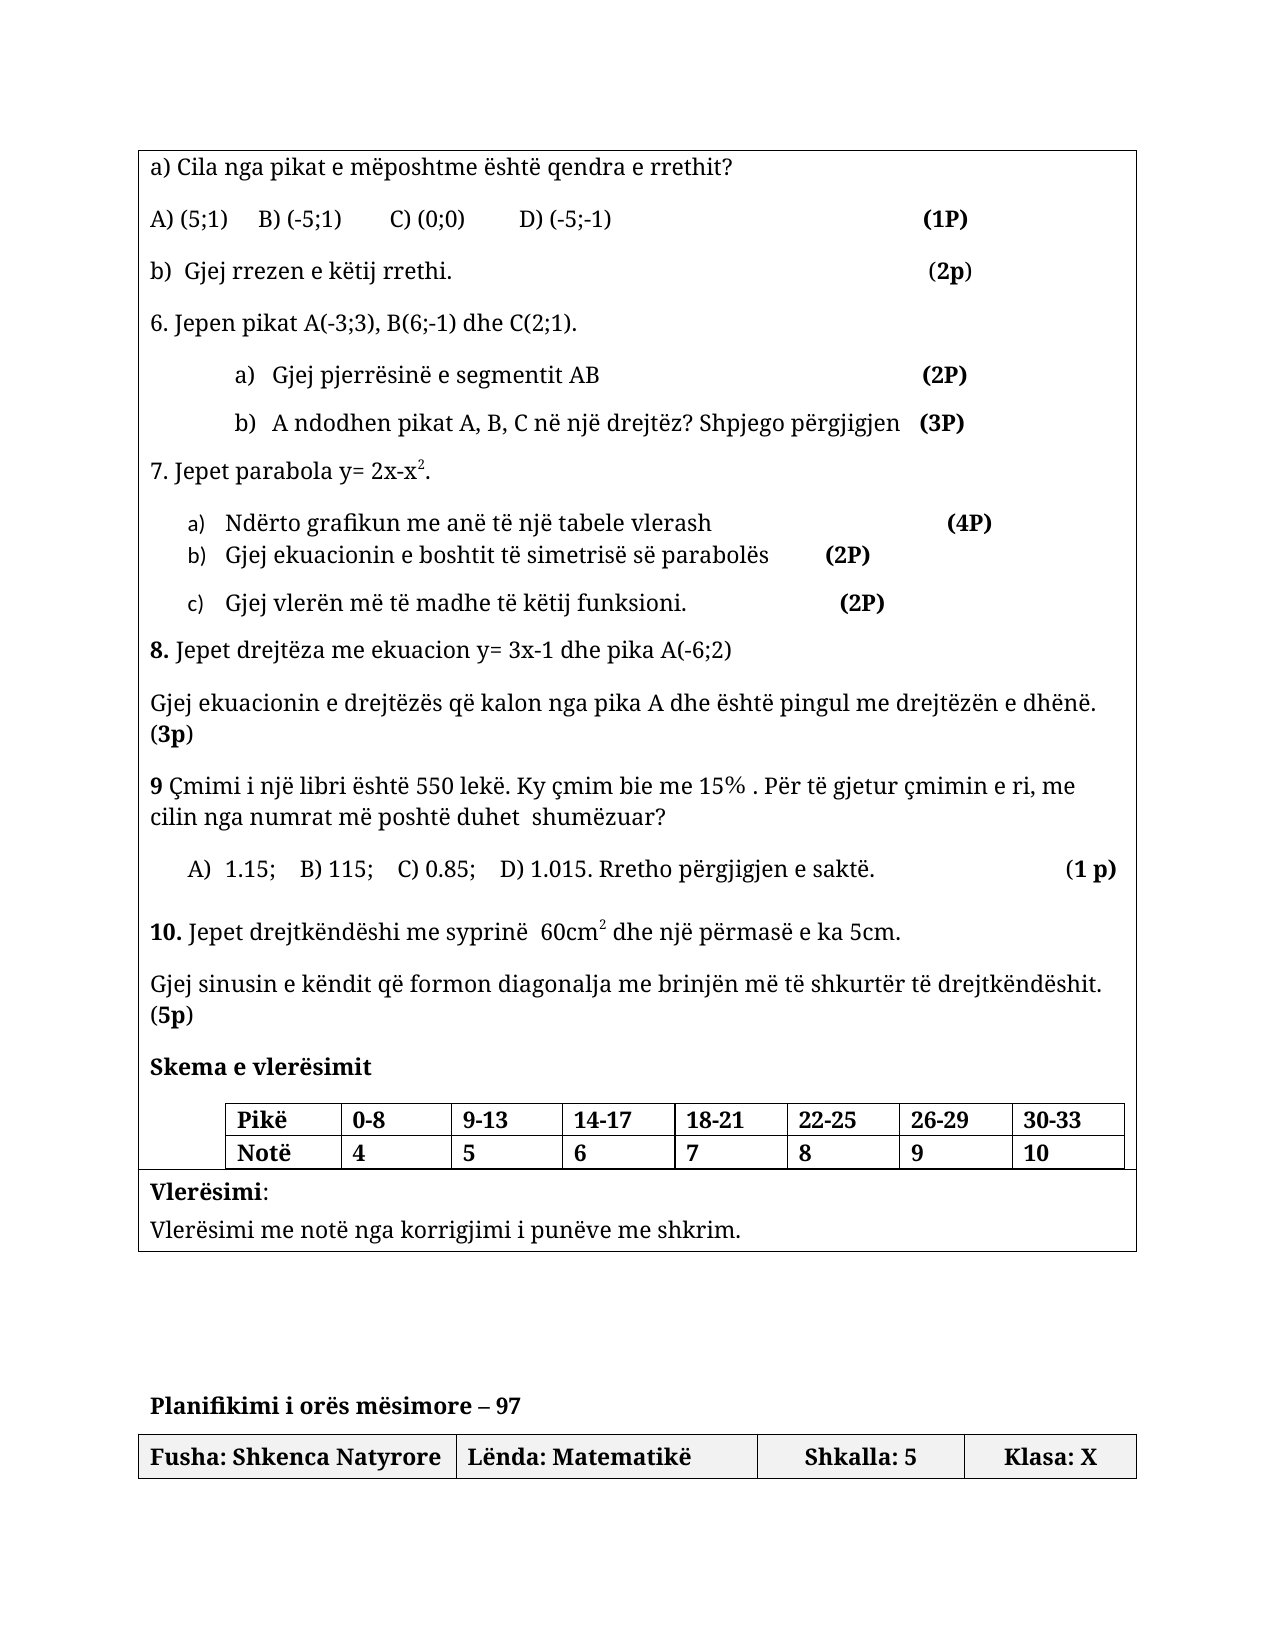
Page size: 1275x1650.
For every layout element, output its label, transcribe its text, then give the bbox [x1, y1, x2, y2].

text Planifikimi i orës mësimore – 97 [150, 1390, 1125, 1421]
table_header Klasa: X [965, 1435, 1136, 1478]
table_header Fusha: Shkenca Natyrore [139, 1435, 456, 1478]
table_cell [139, 151, 1136, 1169]
table_header Lënda: Matematikë [457, 1435, 757, 1478]
table_cell Vlerësimi: Vlerësimi me notë nga korrigjimi i punëve me shkrim. [139, 1170, 1136, 1251]
table_header Shkalla: 5 [758, 1435, 964, 1478]
